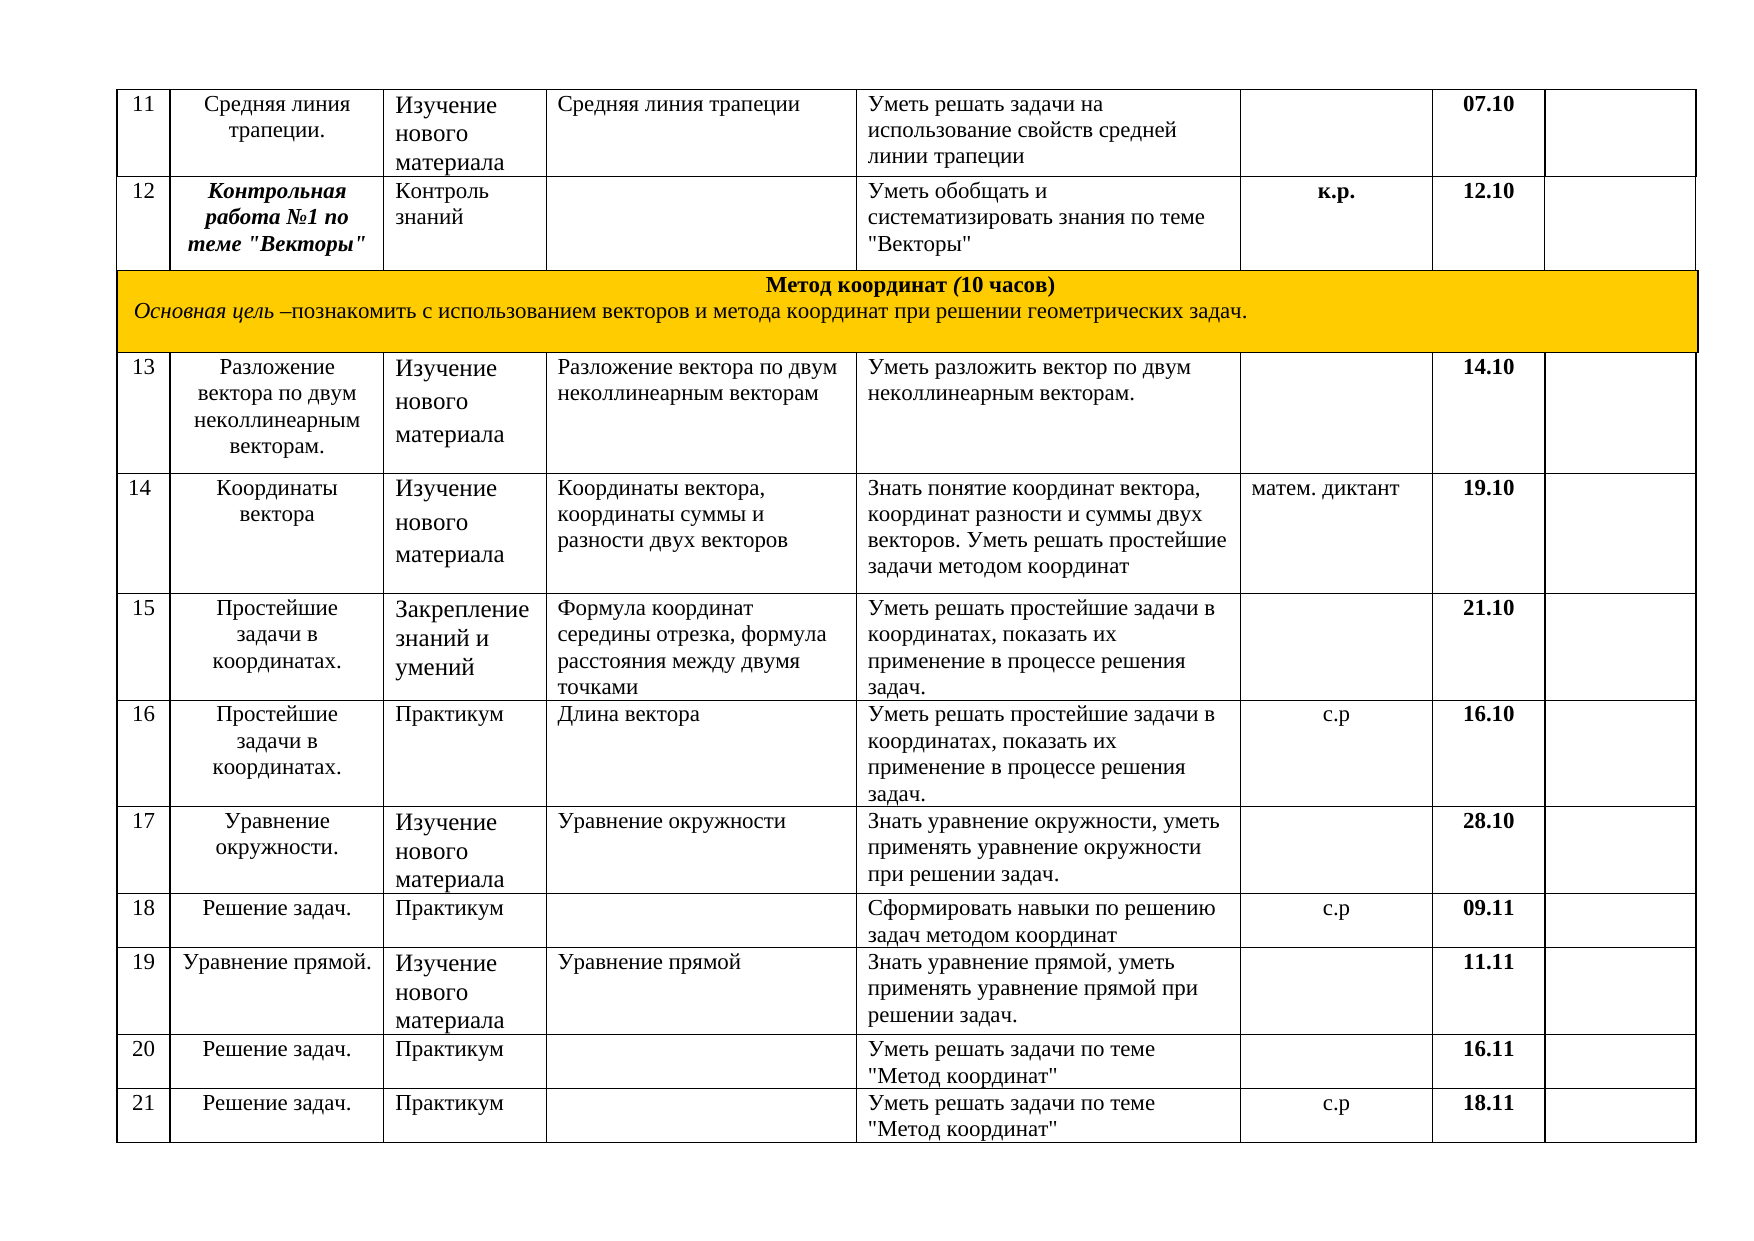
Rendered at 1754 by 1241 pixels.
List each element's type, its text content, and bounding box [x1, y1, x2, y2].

table_cell [1546, 948, 1695, 1034]
table_cell Практикум [384, 1035, 546, 1088]
table_cell [1546, 594, 1695, 699]
table_cell Уметь решать задачи на использование свойств средней линии трапеции [857, 90, 1240, 176]
table_cell Решение задач. [171, 1089, 383, 1142]
table_cell 21.10 [1433, 594, 1544, 699]
table_cell [1545, 177, 1695, 270]
table_cell Уметь решать задачи по теме "Метод координат" [857, 1089, 1240, 1142]
table_cell 11 [118, 90, 169, 176]
table_cell Уравнение прямой. [171, 948, 383, 1034]
table_cell 11.11 [1433, 948, 1544, 1034]
table_cell 15 [118, 594, 169, 699]
table_cell Уравнение окружности. [171, 807, 383, 893]
table_cell Знать уравнение окружности, уметь применять уравнение окружности при решении задач. [857, 807, 1240, 893]
table_cell Формула координат середины отрезка, формула расстояния между двумя точками [547, 594, 856, 699]
table_cell Средняя линия трапеции. [171, 90, 383, 176]
table_cell Закрепление знаний и умений [384, 594, 546, 699]
table_cell 12 [117, 177, 169, 270]
table_cell Уметь разложить вектор по двум неколлинеарным векторам. [857, 353, 1240, 472]
table_cell [1546, 90, 1695, 176]
table_cell [1546, 1089, 1695, 1142]
table_cell 07.10 [1433, 90, 1544, 176]
table_cell Разложение вектора по двум неколлинеарным векторам [547, 353, 856, 472]
table_cell Уметь решать задачи по теме "Метод координат" [857, 1035, 1240, 1088]
table_cell Координаты вектора, координаты суммы и разности двух векторов [547, 474, 856, 593]
table_cell [1546, 701, 1695, 806]
table_cell 13 [118, 353, 169, 472]
table_cell [1241, 594, 1432, 699]
table_cell [1546, 1035, 1695, 1088]
table_cell Уравнение прямой [547, 948, 856, 1034]
table_cell Средняя линия трапеции [547, 90, 856, 176]
table_cell [547, 894, 856, 947]
table_cell [1546, 807, 1695, 893]
table_cell Контроль знаний [384, 177, 546, 270]
table_cell Длина вектора [547, 701, 856, 806]
table_cell 14 [118, 474, 169, 593]
table_cell Разложение вектора по двум неколлинеарным векторам. [171, 353, 383, 472]
table_cell Контрольная работа №1 по теме "Векторы" [171, 177, 383, 270]
table_cell Метод координат (10 часов) Основная цель –познакомить с использованием векторов и метода координат при решении геометрических задач. [118, 271, 1697, 352]
table_cell [1241, 1035, 1432, 1088]
table_cell Решение задач. [171, 894, 383, 947]
table_cell [1241, 948, 1432, 1034]
table_cell матем. диктант [1241, 474, 1432, 593]
table_cell Практикум [384, 894, 546, 947]
table_cell Изучение нового материала [384, 807, 546, 893]
table_cell 18 [118, 894, 169, 947]
table_cell 16.11 [1433, 1035, 1544, 1088]
table_cell 16 [118, 701, 169, 806]
table_cell [547, 1089, 856, 1142]
table_cell Изучение нового материала [384, 90, 546, 176]
table_cell 09.11 [1433, 894, 1544, 947]
table_cell [547, 1035, 856, 1088]
table_cell Уметь обобщать и систематизировать знания по теме "Векторы" [857, 177, 1240, 270]
table_cell [547, 177, 856, 270]
table_cell Изучение нового материала [384, 474, 546, 593]
table_cell Практикум [384, 1089, 546, 1142]
table_cell 21 [118, 1089, 169, 1142]
table_cell 28.10 [1433, 807, 1544, 893]
table_cell 12.10 [1433, 177, 1544, 270]
table_cell Координаты вектора [171, 474, 383, 593]
table_cell [1546, 353, 1695, 472]
table_cell 17 [118, 807, 169, 893]
table_cell к.р. [1241, 177, 1432, 270]
table_cell Простейшие задачи в координатах. [171, 701, 383, 806]
table_cell Практикум [384, 701, 546, 806]
table_cell Уметь решать простейшие задачи в координатах, показать их применение в процессе решения задач. [857, 594, 1240, 699]
table_cell с.р [1241, 894, 1432, 947]
table_cell [1241, 807, 1432, 893]
table_cell Решение задач. [171, 1035, 383, 1088]
table_cell [1546, 894, 1695, 947]
table_cell 19 [118, 948, 169, 1034]
table_cell [1546, 474, 1695, 593]
table_cell 16.10 [1433, 701, 1544, 806]
table_cell [1241, 90, 1432, 176]
table_cell Сформировать навыки по решению задач методом координат [857, 894, 1240, 947]
table_cell с.р [1241, 1089, 1432, 1142]
table_cell 14.10 [1433, 353, 1544, 472]
table_cell Уметь решать простейшие задачи в координатах, показать их применение в процессе решения задач. [857, 701, 1240, 806]
table_cell Уравнение окружности [547, 807, 856, 893]
table_cell Изучение нового материала [384, 353, 546, 472]
table_cell [1241, 353, 1432, 472]
table_cell 18.11 [1433, 1089, 1544, 1142]
table_cell 20 [118, 1035, 169, 1088]
table_cell Простейшие задачи в координатах. [171, 594, 383, 699]
table_cell 19.10 [1433, 474, 1544, 593]
table_cell с.р [1241, 701, 1432, 806]
table_cell Изучение нового материала [384, 948, 546, 1034]
table_cell Знать понятие координат вектора, координат разности и суммы двух векторов. Уметь решать простейшие задачи методом координат [857, 474, 1240, 593]
table_cell Знать уравнение прямой, уметь применять уравнение прямой при решении задач. [857, 948, 1240, 1034]
